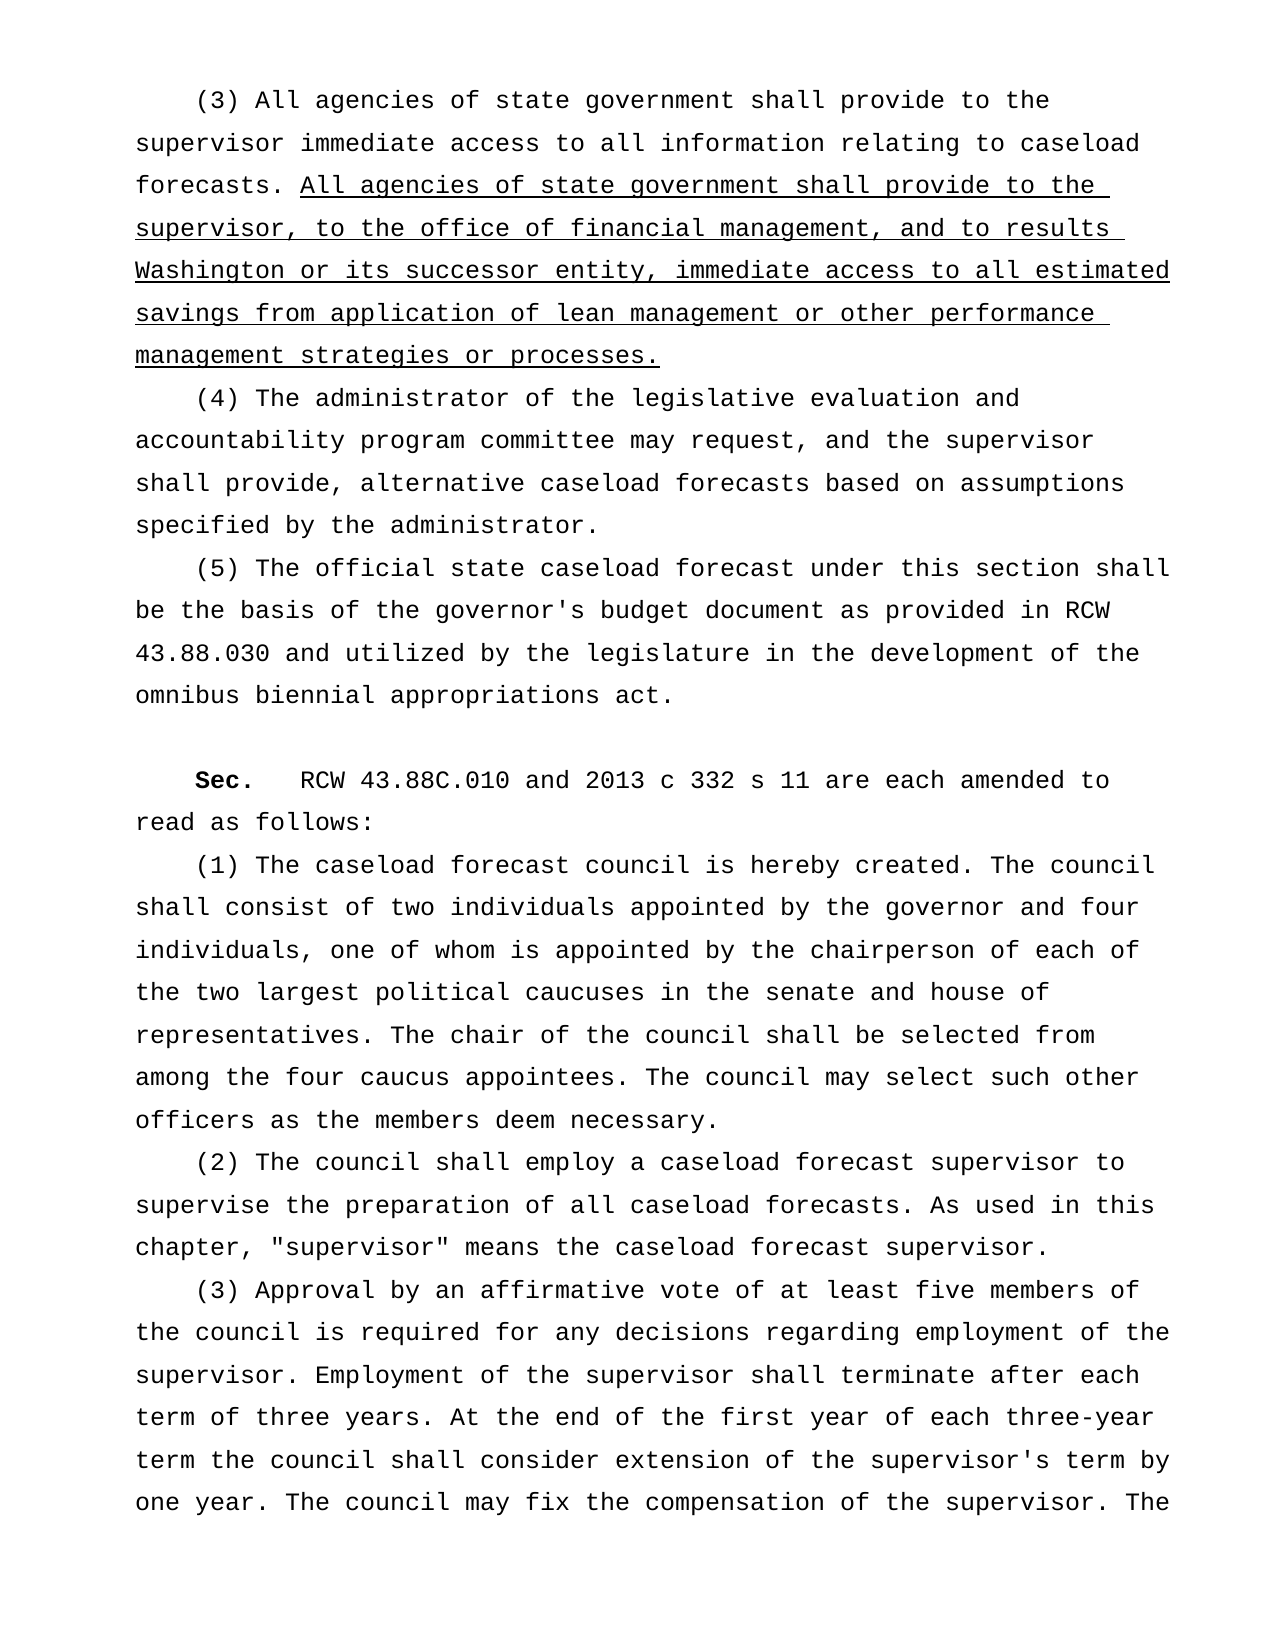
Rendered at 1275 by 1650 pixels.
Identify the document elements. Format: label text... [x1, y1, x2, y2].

text (1) The caseload forecast council is hereby created. The council shall consist of two individuals appointed by the governor and four individuals, one of whom is appointed by the chairperson of each of the two largest political caucuses in the senate and house of representatives. The chair of the council shall be selected from among the four caucus appointees. The council may select such other officers as the members deem necessary. [135, 839, 1170, 1137]
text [135, 1264, 1170, 1519]
text (4) The administrator of the legislative evaluation and accountability program committee may request, and the supervisor shall provide, alternative caseload forecasts based on assumptions specified by the administrator. [135, 372, 1170, 542]
text (5) The official state caseload forecast under this section shall be the basis of the governor's budget document as provided in RCW 43.88.030 and utilized by the legislature in the development of the omnibus biennial appropriations act. [135, 542, 1170, 712]
text Sec. RCW 43.88C.010 and 2013 c 332 s 11 are each amended to read as follows: [135, 754, 1170, 839]
text (2) The council shall employ a caseload forecast supervisor to supervise the preparation of all caseload forecasts. As used in this chapter, "supervisor" means the caseload forecast supervisor. [135, 1137, 1170, 1264]
text (3) All agencies of state government shall provide to the supervisor immediate access to all information relating to caseload forecasts. All agencies of state government shall provide to the supervisor, to the office of financial management, and to results Washington or its successor entity, immediate access to all estimated savings from application of lean management or other performance management strategies or processes. [135, 75, 1170, 281]
text (3) All agencies of state government shall provide to the supervisor immediate access to all information relating to caseload forecasts. All agencies of state government shall provide to the supervisor, to the office of financial management, and to results Washington or its successor entity, immediate access to all estimated savings from application of lean management or other performance management strategies or processes. [135, 283, 1170, 372]
